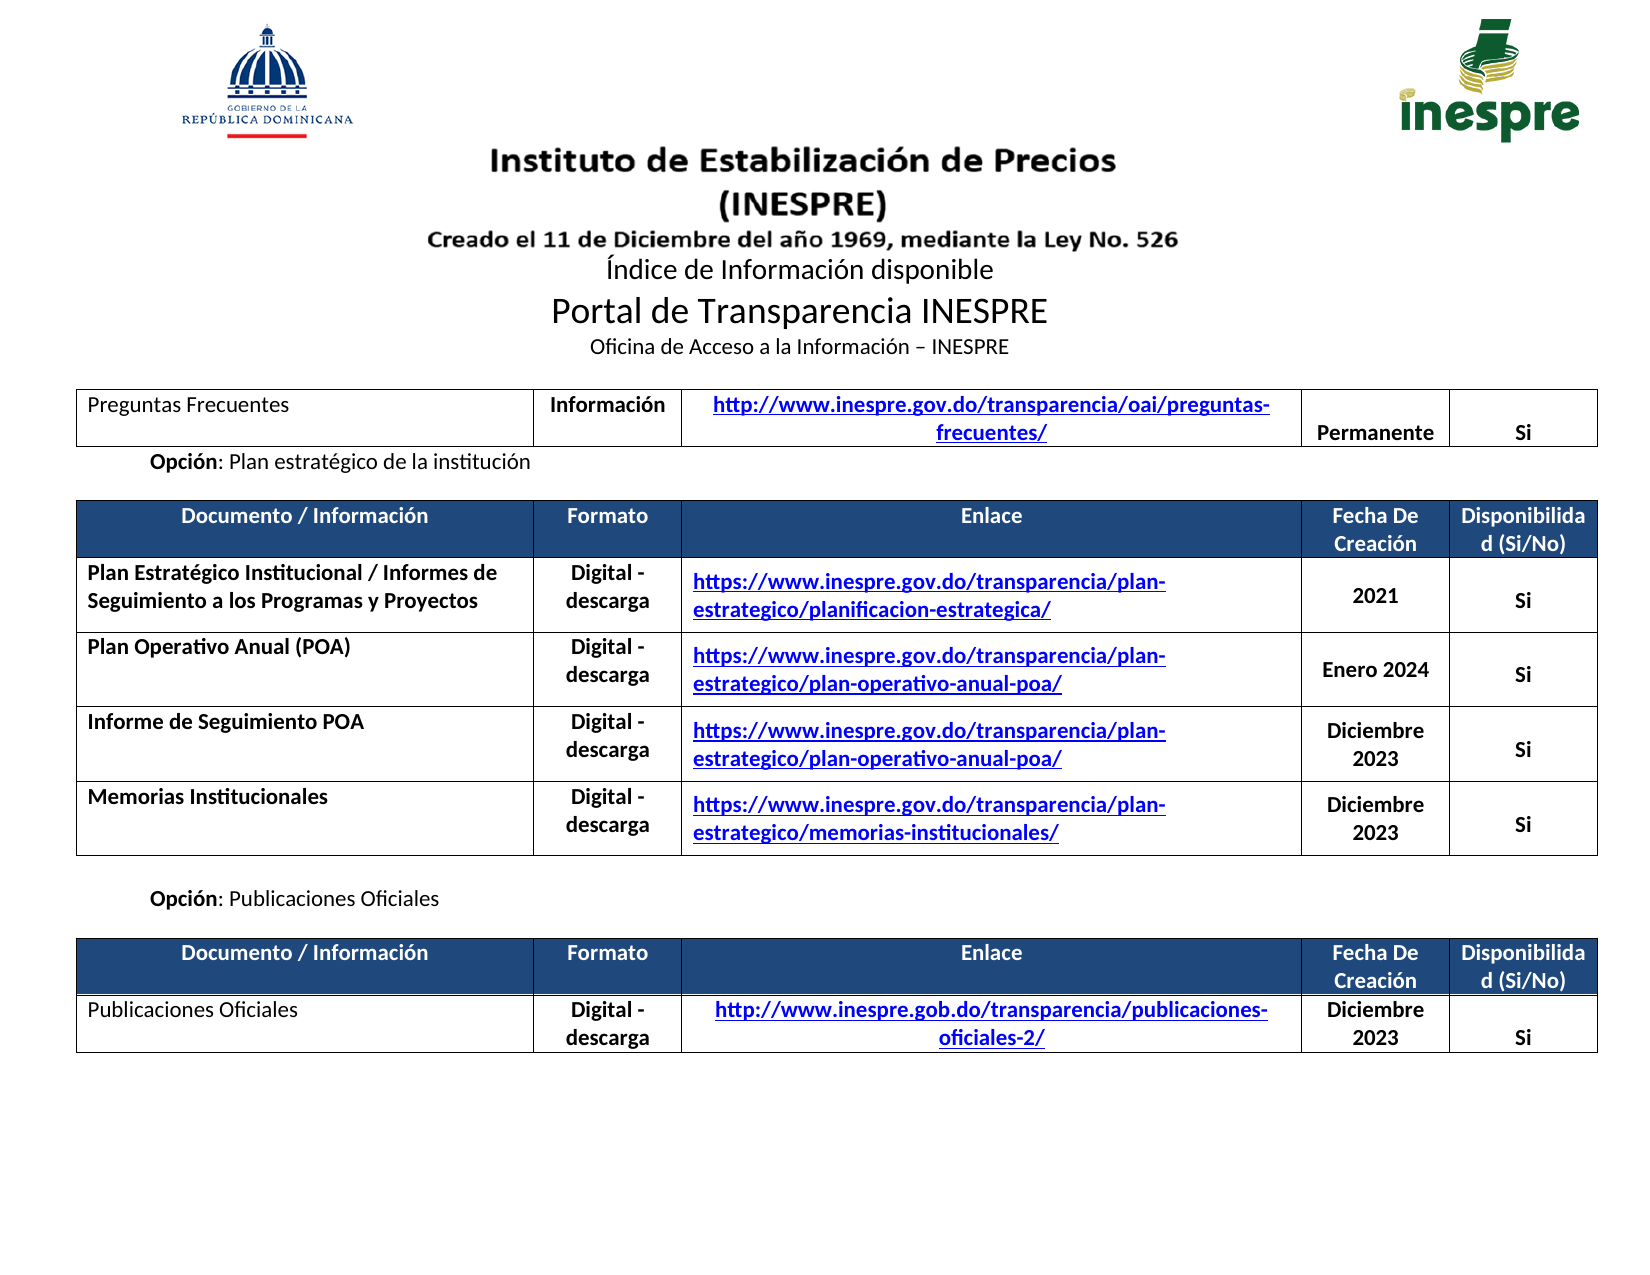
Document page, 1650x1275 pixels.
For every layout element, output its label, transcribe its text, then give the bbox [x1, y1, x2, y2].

table_cell https://www.inespre.gov.do/transparencia/plan-estrategico/memorias-institucionales/ [682, 782, 1301, 855]
text Opción: Publicaciones Oficiales [150, 884, 1500, 912]
table_cell Digital -descarga [534, 707, 681, 781]
table_header Disponibilidad (Si/No) [1450, 939, 1597, 994]
table_header Disponibilidad (Si/No) [1450, 501, 1597, 557]
table_header Enlace [682, 939, 1301, 994]
table_header Formato [534, 939, 681, 994]
table_header Documento / Información [77, 939, 533, 994]
table_cell Publicaciones Oficiales [77, 996, 533, 1052]
table_cell Si [1450, 633, 1597, 706]
table_cell https://www.inespre.gov.do/transparencia/plan-estrategico/plan-operativo-anual-poa/ [682, 707, 1301, 781]
table_cell Digital -descarga [534, 782, 681, 855]
table_cell Plan Estratégico Institucional / Informes de Seguimiento a los Programas y Proyectos [77, 558, 533, 632]
table_cell https://www.inespre.gov.do/transparencia/plan-estrategico/plan-operativo-anual-poa/ [682, 633, 1301, 706]
table_cell 2021 [1302, 558, 1449, 632]
table_cell Permanente [1302, 390, 1449, 446]
table_cell Si [1450, 782, 1597, 855]
table_cell https://www.inespre.gov.do/transparencia/plan-estrategico/planificacion-estrategica/ [682, 558, 1301, 632]
table_cell Diciembre 2023 [1302, 707, 1449, 781]
table_cell Si [1450, 707, 1597, 781]
table_header Fecha De Creación [1302, 501, 1449, 557]
table_cell Plan Operativo Anual (POA) [77, 633, 533, 706]
table_cell Si [1450, 558, 1597, 632]
table_header Documento / Información [77, 501, 533, 557]
table_cell Diciembre 2023 [1302, 782, 1449, 855]
table_cell Digital -descarga [534, 558, 681, 632]
table_header Fecha De Creación [1302, 939, 1449, 994]
picture [150, 18, 1579, 269]
table_cell Si [1450, 390, 1597, 446]
table_cell Memorias Institucionales [77, 782, 533, 855]
table_cell Preguntas Frecuentes [77, 390, 533, 446]
table_cell Informe de Seguimiento POA [77, 707, 533, 781]
text Opción: Plan estratégico de la institución [150, 447, 1500, 475]
table_cell Si [1450, 996, 1597, 1052]
table_cell Información [534, 390, 681, 446]
table_header Enlace [682, 501, 1301, 557]
table_cell Diciembre 2023 [1302, 996, 1449, 1052]
table_cell http://www.inespre.gov.do/transparencia/oai/preguntas-frecuentes/ [682, 390, 1301, 446]
table_cell http://www.inespre.gob.do/transparencia/publicaciones-oficiales-2/ [682, 996, 1301, 1052]
table_cell Enero 2024 [1302, 633, 1449, 706]
table_cell Digital -descarga [534, 633, 681, 706]
table_cell Digital -descarga [534, 996, 681, 1052]
table_header Formato [534, 501, 681, 557]
